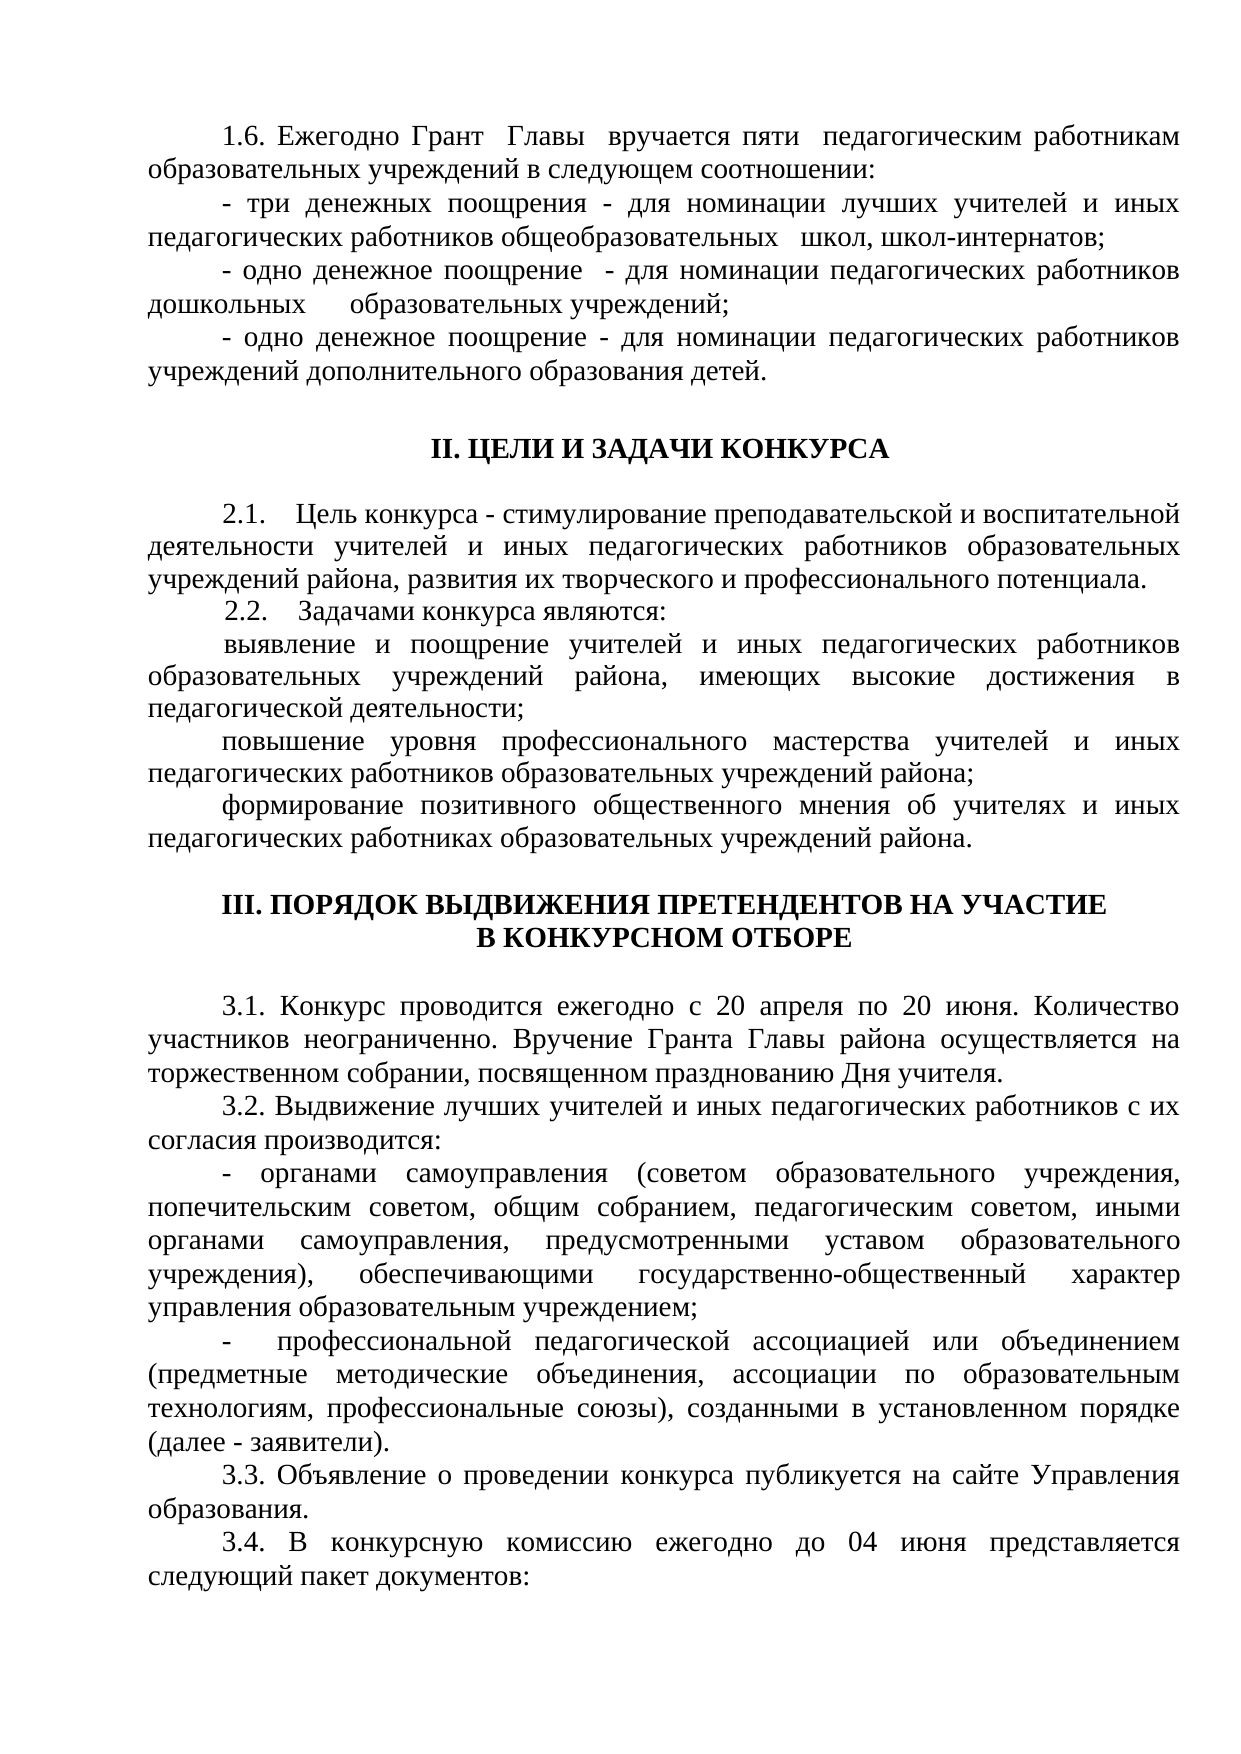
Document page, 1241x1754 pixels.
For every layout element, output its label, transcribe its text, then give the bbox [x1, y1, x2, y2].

text - профессиональной педагогической ассоциацией или объединением (предметные методические объединения, ассоциации по образовательным технологиям, профессиональные союзы), созданными в установленном порядке (далее - заявители). [148, 1323, 1181, 1457]
text 3.4. В конкурсную комиссию ежегодно до 04 июня представляется следующий пакет документов: [148, 1524, 1181, 1591]
list Задачами конкурса являются: [224, 594, 1181, 627]
text 1.6. Ежегодно Грант Главы вручается пяти педагогическим работникам образовательных учреждений в следующем соотношении: [148, 118, 1181, 185]
text 3.1. Конкурс проводится ежегодно с 20 апреля по 20 июня. Количество участников неограниченно. Вручение Гранта Главы района осуществляется на торжественном собрании, посвященном празднованию Дня учителя. [148, 988, 1181, 1088]
text - три денежных поощрения - для номинации лучших учителей и иных педагогических работников общеобразовательных школ, школ-интернатов; [148, 185, 1181, 252]
text - одно денежное поощрение - для номинации педагогических работников дошкольных образовательных учреждений; [148, 252, 1181, 319]
text В КОНКУРСНОМ ОТБОРЕ [148, 921, 1181, 954]
text формирование позитивного общественного мнения об учителях и иных педагогических работниках образовательных учреждений района. [148, 789, 1181, 853]
text 3.3. Объявление о проведении конкурса публикуется на сайте Управления образования. [148, 1457, 1181, 1524]
text III. ПОРЯДОК ВЫДВИЖЕНИЯ ПРЕТЕНДЕНТОВ НА УЧАСТИЕ [148, 887, 1181, 921]
text выявление и поощрение учителей и иных педагогических работников образовательных учреждений района, имеющих высокие достижения в педагогической деятельности; [148, 627, 1181, 724]
text 3.2. Выдвижение лучших учителей и иных педагогических работников с их согласия производится: [148, 1088, 1181, 1155]
text - одно денежное поощрение - для номинации педагогических работников учреждений дополнительного образования детей. [148, 319, 1181, 386]
list Цель конкурса - стимулирование преподавательской и воспитательной деятельности учителей и иных педагогических работников образовательных учреждений района, развития их творческого и профессионального потенциала. [148, 498, 1181, 594]
text повышение уровня профессионального мастерства учителей и иных педагогических работников образовательных учреждений района; [148, 724, 1181, 789]
text - органами самоуправления (советом образовательного учреждения, попечительским советом, общим собранием, педагогическим советом, иными органами самоуправления, предусмотренными уставом образовательного учреждения), обеспечивающими государственно-общественный характер управления образовательным учреждением; [148, 1155, 1181, 1323]
text II. ЦЕЛИ И ЗАДАЧИ КОНКУРСА [148, 431, 1172, 464]
